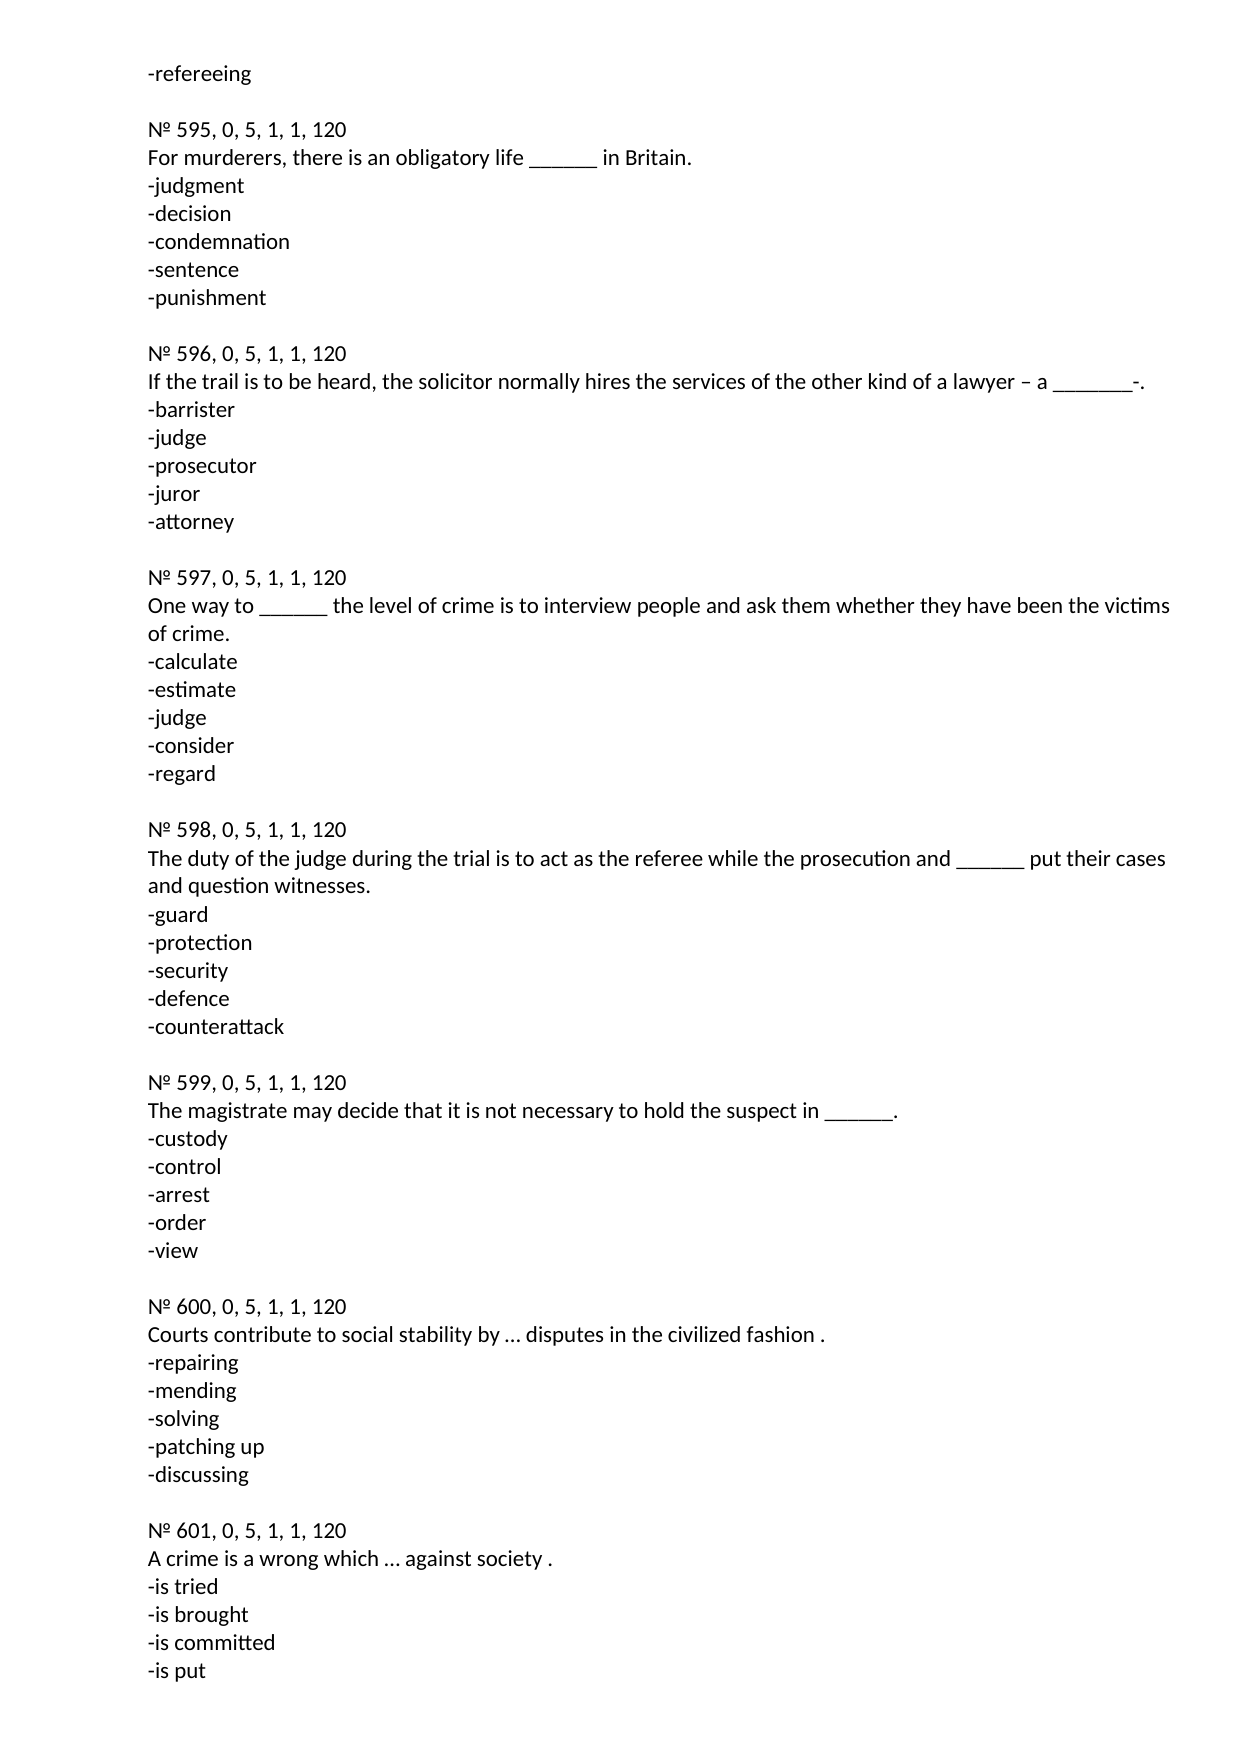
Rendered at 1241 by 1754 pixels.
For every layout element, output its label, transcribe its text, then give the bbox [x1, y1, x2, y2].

text -is brought [148, 1600, 1181, 1628]
text Courts contribute to social stability by … disputes in the civilized fashion . [148, 1320, 1181, 1348]
text -judge [148, 703, 1181, 732]
text -custody [148, 1124, 1181, 1152]
text The magistrate may decide that it is not necessary to hold the suspect in ______. [148, 1096, 1181, 1124]
text If the trail is to be heard, the solicitor normally hires the services of the other kind of a lawyer – a _______-. [148, 367, 1181, 395]
text The duty of the judge during the trial is to act as the referee while the prosecution and ______ put their cases and question witnesses. [148, 844, 1181, 900]
text -regard [148, 759, 1181, 788]
text № 600, 0, 5, 1, 1, 120 [148, 1292, 1181, 1320]
text -juror [148, 479, 1181, 507]
text -is put [148, 1656, 1181, 1684]
text № 595, 0, 5, 1, 1, 120 [148, 115, 1181, 143]
text -condemnation [148, 227, 1181, 255]
text -arrest [148, 1180, 1181, 1208]
text -discussing [148, 1460, 1181, 1488]
text -consider [148, 732, 1181, 759]
text № 596, 0, 5, 1, 1, 120 [148, 339, 1181, 367]
text -defence [148, 984, 1181, 1012]
text № 598, 0, 5, 1, 1, 120 [148, 816, 1181, 844]
text -is tried [148, 1572, 1181, 1600]
text -control [148, 1152, 1181, 1180]
text -barrister [148, 395, 1181, 423]
text № 597, 0, 5, 1, 1, 120 [148, 563, 1181, 591]
text -prosecutor [148, 451, 1181, 479]
text -view [148, 1236, 1181, 1264]
text -order [148, 1208, 1181, 1236]
text -mending [148, 1376, 1181, 1404]
text -guard [148, 900, 1181, 928]
text -is committed [148, 1628, 1181, 1656]
text -calculate [148, 647, 1181, 676]
text For murderers, there is an obligatory life ______ in . [148, 143, 1181, 171]
text -estimate [148, 676, 1181, 703]
text -patching up [148, 1432, 1181, 1460]
text -refereeing [148, 59, 1181, 87]
text № 601, 0, 5, 1, 1, 120 [148, 1516, 1181, 1544]
text One way to ______ the level of crime is to interview people and ask them whether they have been the victims of crime. [148, 591, 1181, 647]
text -judge [148, 423, 1181, 451]
text -punishment [148, 283, 1181, 311]
text -protection [148, 928, 1181, 956]
text -sentence [148, 255, 1181, 283]
text -attorney [148, 507, 1181, 535]
text -counterattack [148, 1012, 1181, 1040]
text A crime is a wrong which … against society . [148, 1544, 1181, 1572]
text № 599, 0, 5, 1, 1, 120 [148, 1068, 1181, 1096]
text -repairing [148, 1348, 1181, 1376]
text -solving [148, 1404, 1181, 1432]
text -decision [148, 199, 1181, 227]
text -judgment [148, 171, 1181, 199]
text -security [148, 956, 1181, 984]
